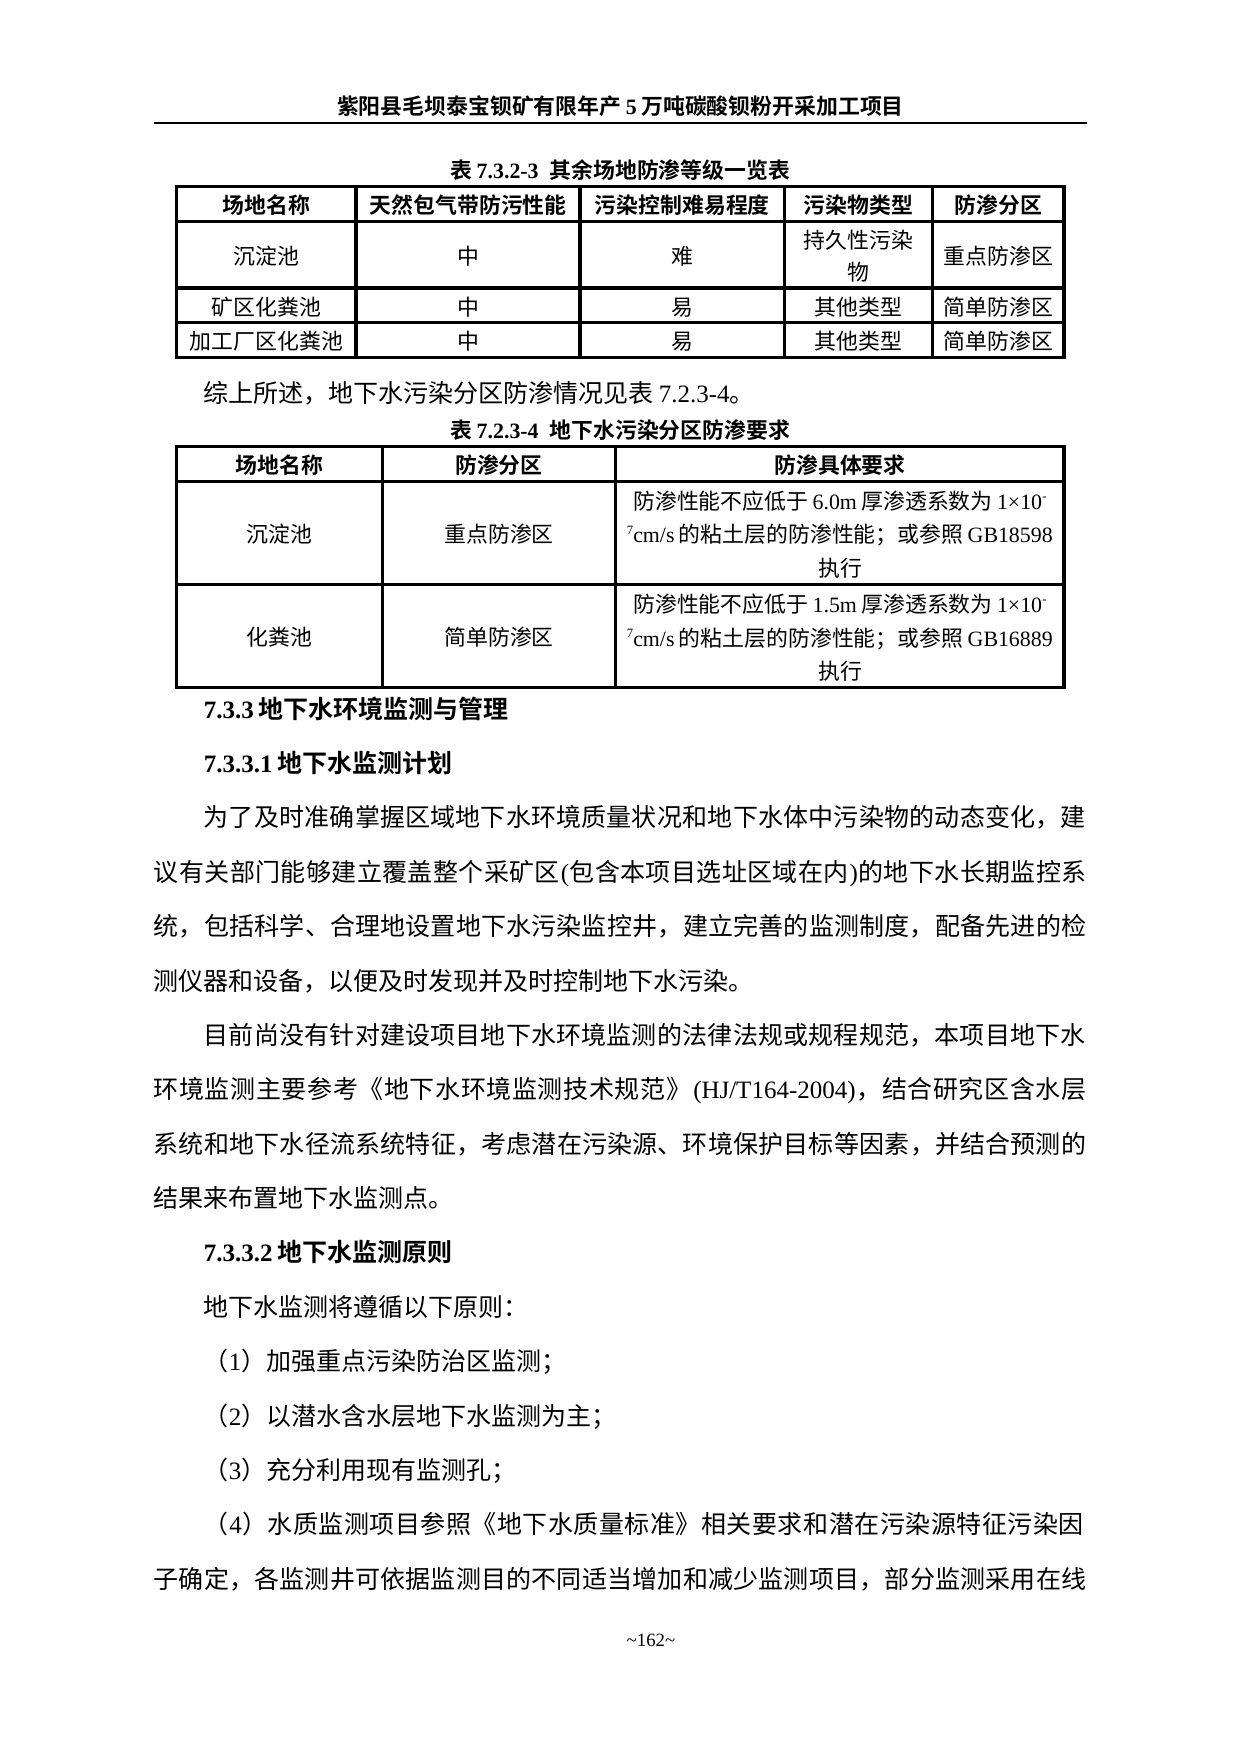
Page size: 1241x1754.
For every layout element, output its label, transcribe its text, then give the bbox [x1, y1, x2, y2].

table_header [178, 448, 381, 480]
text 为了及时准确掌握区域地下水环境质量状况和地下水体中污染物的动态变化，建议有关部门能够建立覆盖整个采矿区(包含本项目选址区域在内)的地下水长期监控系统，包括科学、合理地设置地下水污染监控井，建立完善的监测制度，配备先进的检测仪器和设备，以便及时发现并及时控制地下水污染。 [153, 798, 1087, 997]
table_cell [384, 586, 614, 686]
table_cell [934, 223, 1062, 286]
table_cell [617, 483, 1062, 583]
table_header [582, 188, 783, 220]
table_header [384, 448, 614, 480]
text （3）充分利用现有监测孔； [153, 1450, 1087, 1487]
text 表7.3.2-3 其余场地防渗等级一览表 [153, 153, 1087, 185]
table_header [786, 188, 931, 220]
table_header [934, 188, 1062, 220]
text 7.3.3地下水环境监测与管理 [153, 689, 1087, 725]
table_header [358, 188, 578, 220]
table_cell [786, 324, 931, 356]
text 目前尚没有针对建设项目地下水环境监测的法律法规或规程规范，本项目地下水环境监测主要参考《地下水环境监测技术规范》(HJ/T164-2004)，结合研究区含水层系统和地下水径流系统特征，考虑潜在污染源、环境保护目标等因素，并结合预测的结果来布置地下水监测点。 [153, 1015, 1087, 1215]
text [153, 1505, 1087, 1595]
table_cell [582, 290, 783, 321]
text 表7.2.3-4 地下水污染分区防渗要求 [153, 413, 1087, 445]
text （2）以潜水含水层地下水监测为主； [153, 1396, 1087, 1432]
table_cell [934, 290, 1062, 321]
text （1）加强重点污染防治区监测； [153, 1342, 1087, 1378]
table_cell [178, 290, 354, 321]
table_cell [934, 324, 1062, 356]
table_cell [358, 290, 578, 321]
text 地下水监测将遵循以下原则： [153, 1287, 1087, 1323]
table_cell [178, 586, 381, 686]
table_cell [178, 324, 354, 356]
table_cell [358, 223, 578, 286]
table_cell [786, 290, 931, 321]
text 7.3.3.1地下水监测计划 [153, 743, 1087, 780]
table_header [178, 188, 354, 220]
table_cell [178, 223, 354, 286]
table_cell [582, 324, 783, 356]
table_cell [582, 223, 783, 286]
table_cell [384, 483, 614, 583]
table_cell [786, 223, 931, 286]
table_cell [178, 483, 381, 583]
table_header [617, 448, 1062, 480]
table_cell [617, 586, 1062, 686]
text 综上所述，地下水污染分区防渗情况见表7.2.3-4。 [153, 359, 1087, 413]
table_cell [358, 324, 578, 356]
text 7.3.3.2地下水监测原则 [153, 1233, 1087, 1269]
